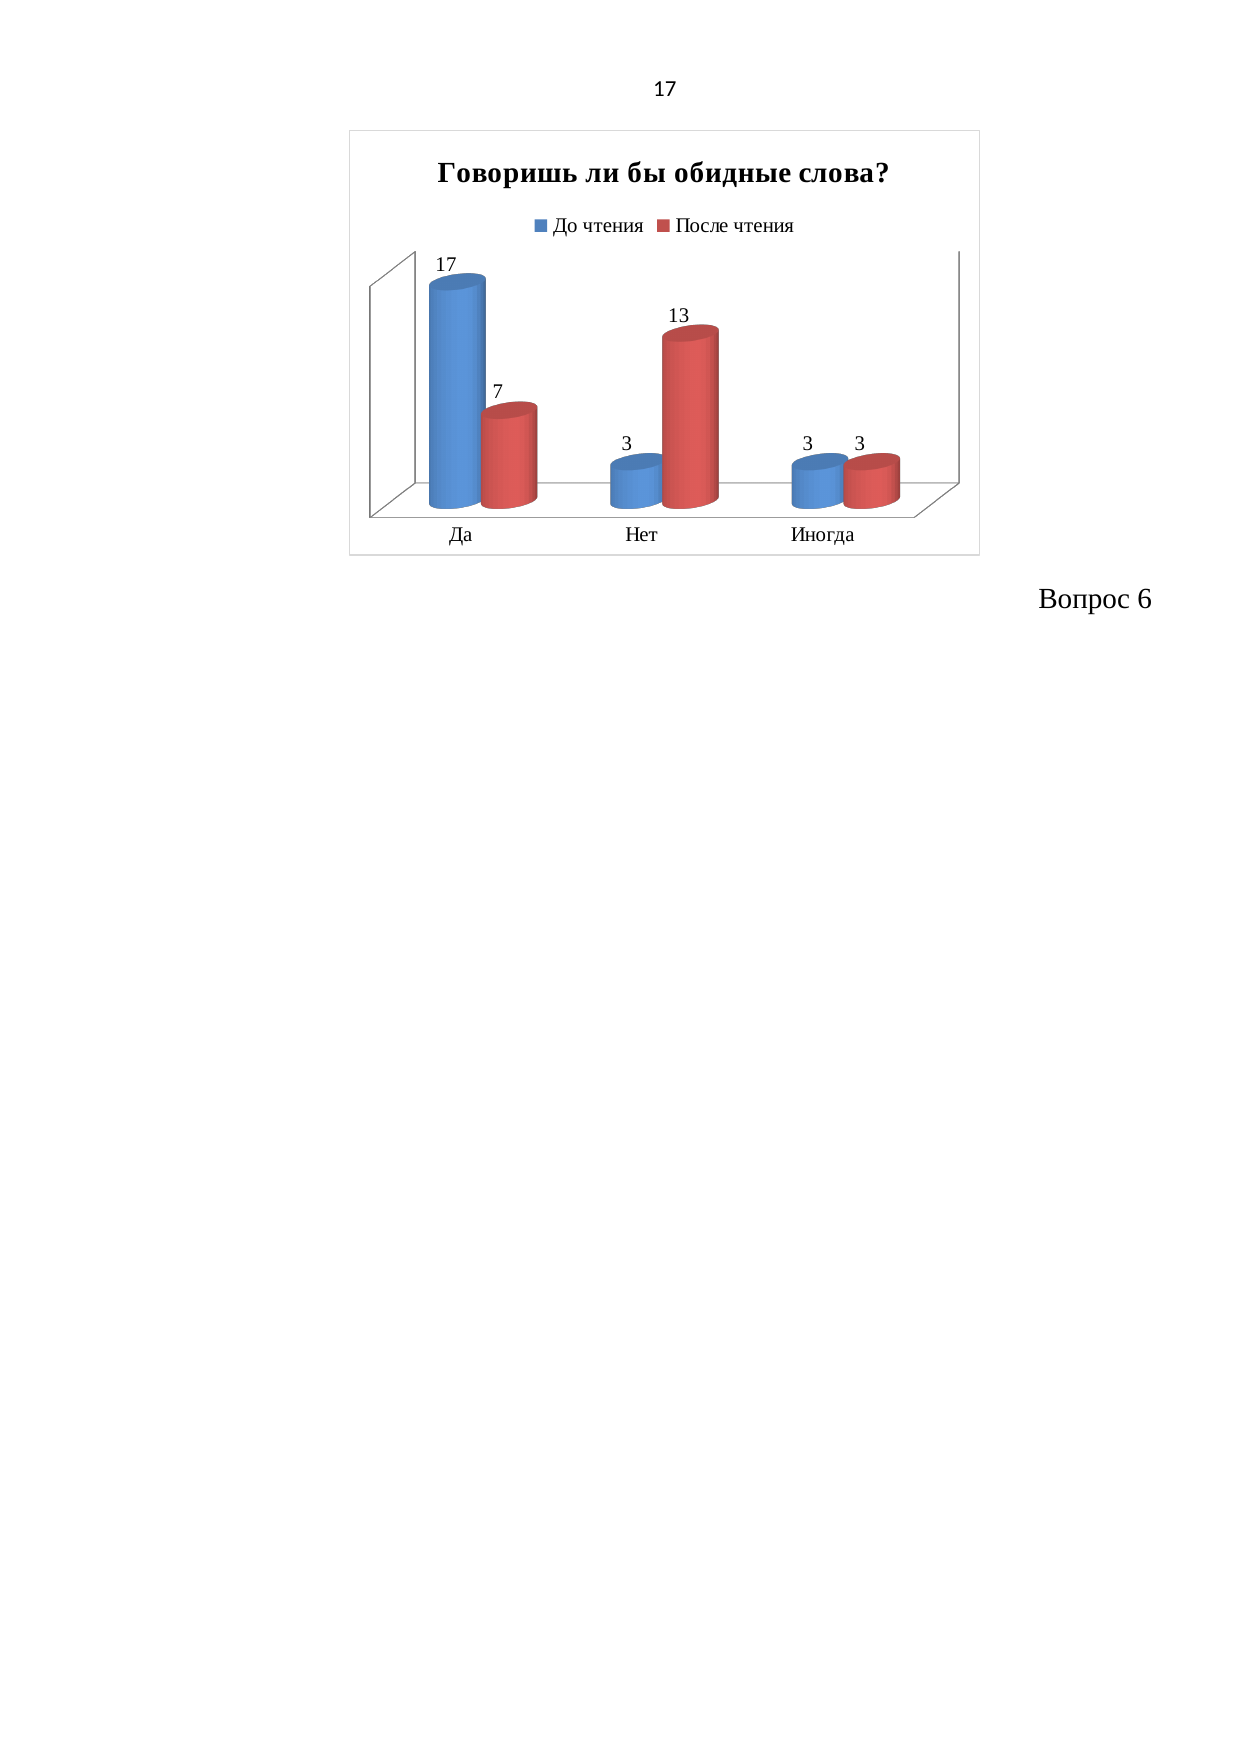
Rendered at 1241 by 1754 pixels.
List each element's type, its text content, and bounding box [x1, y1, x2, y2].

text Вопрос 6 [177, 581, 1152, 614]
